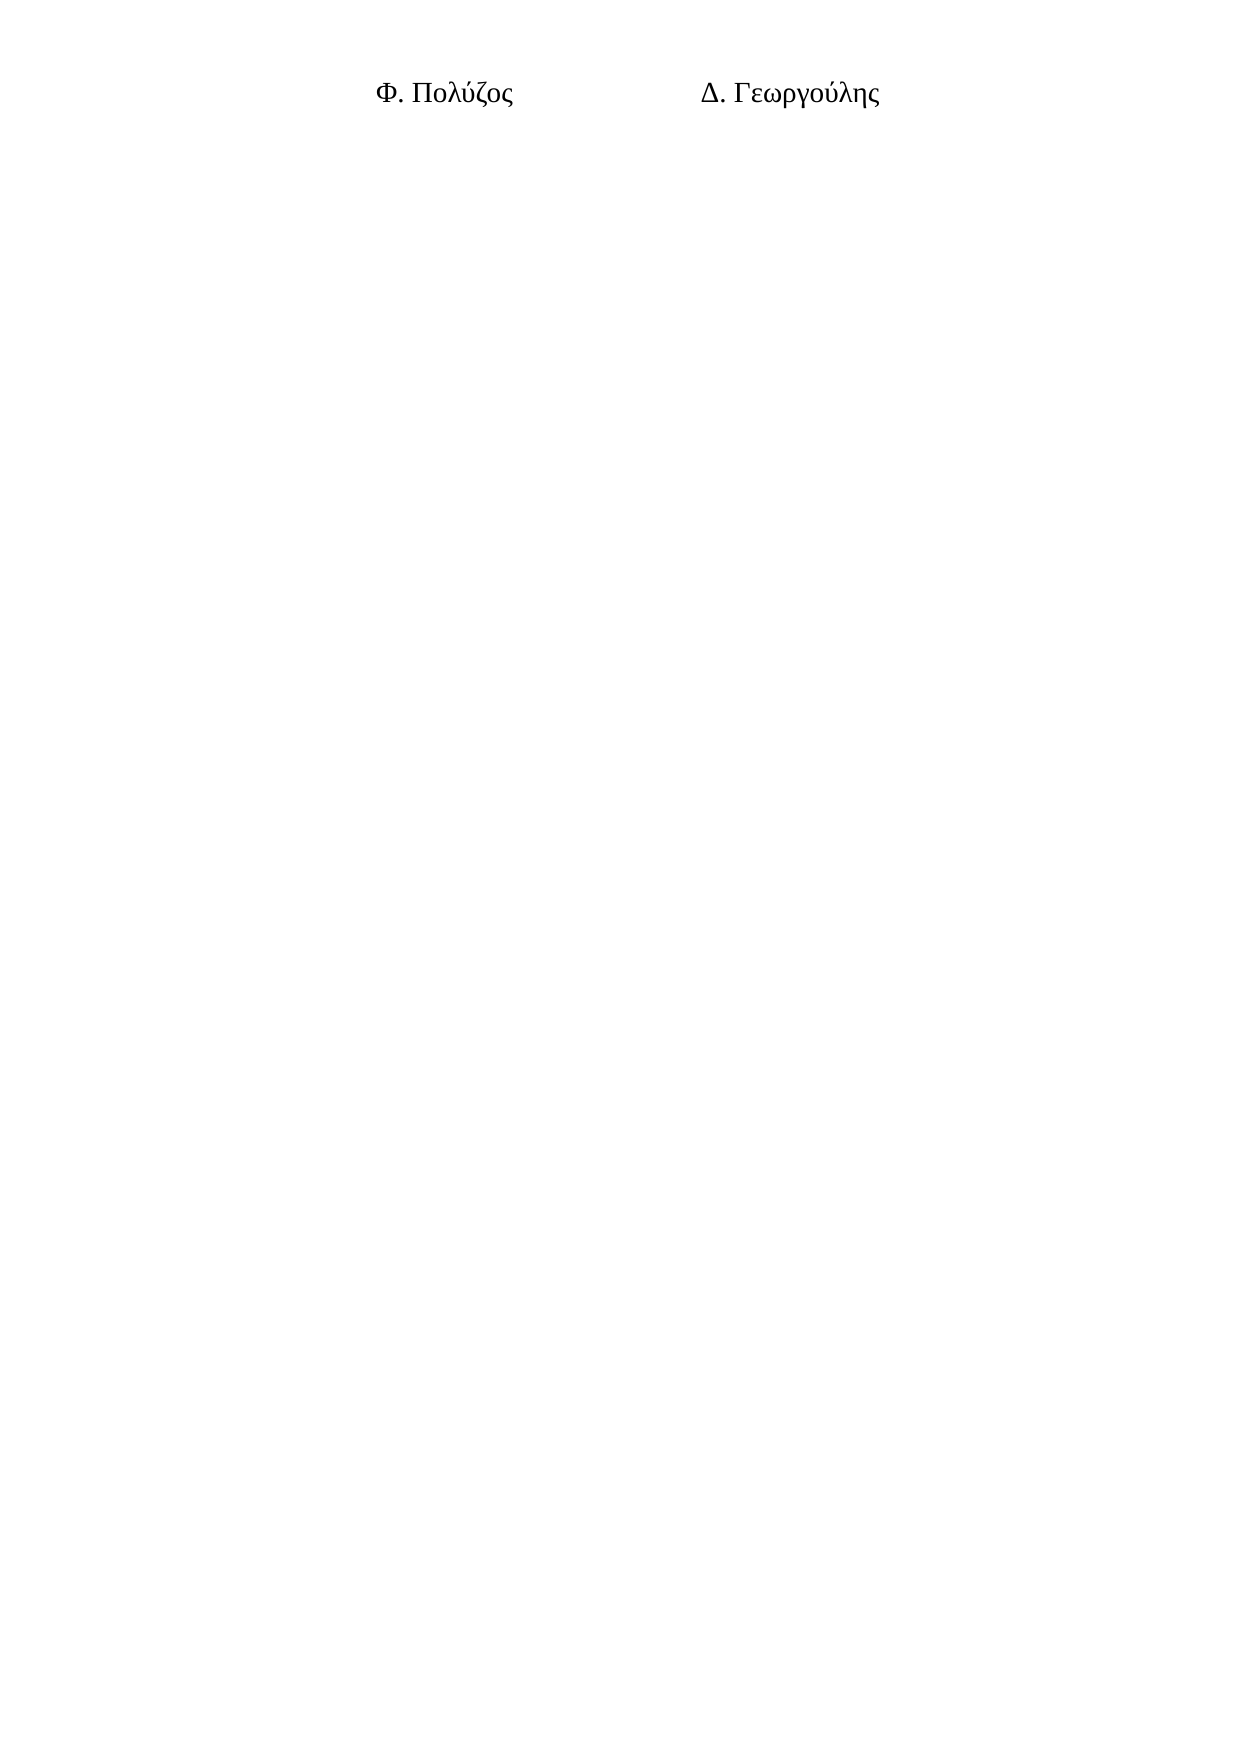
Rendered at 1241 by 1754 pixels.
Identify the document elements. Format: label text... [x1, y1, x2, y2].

text Φ. Πολύζος Δ. Γεωργούλης [75, 75, 1165, 108]
